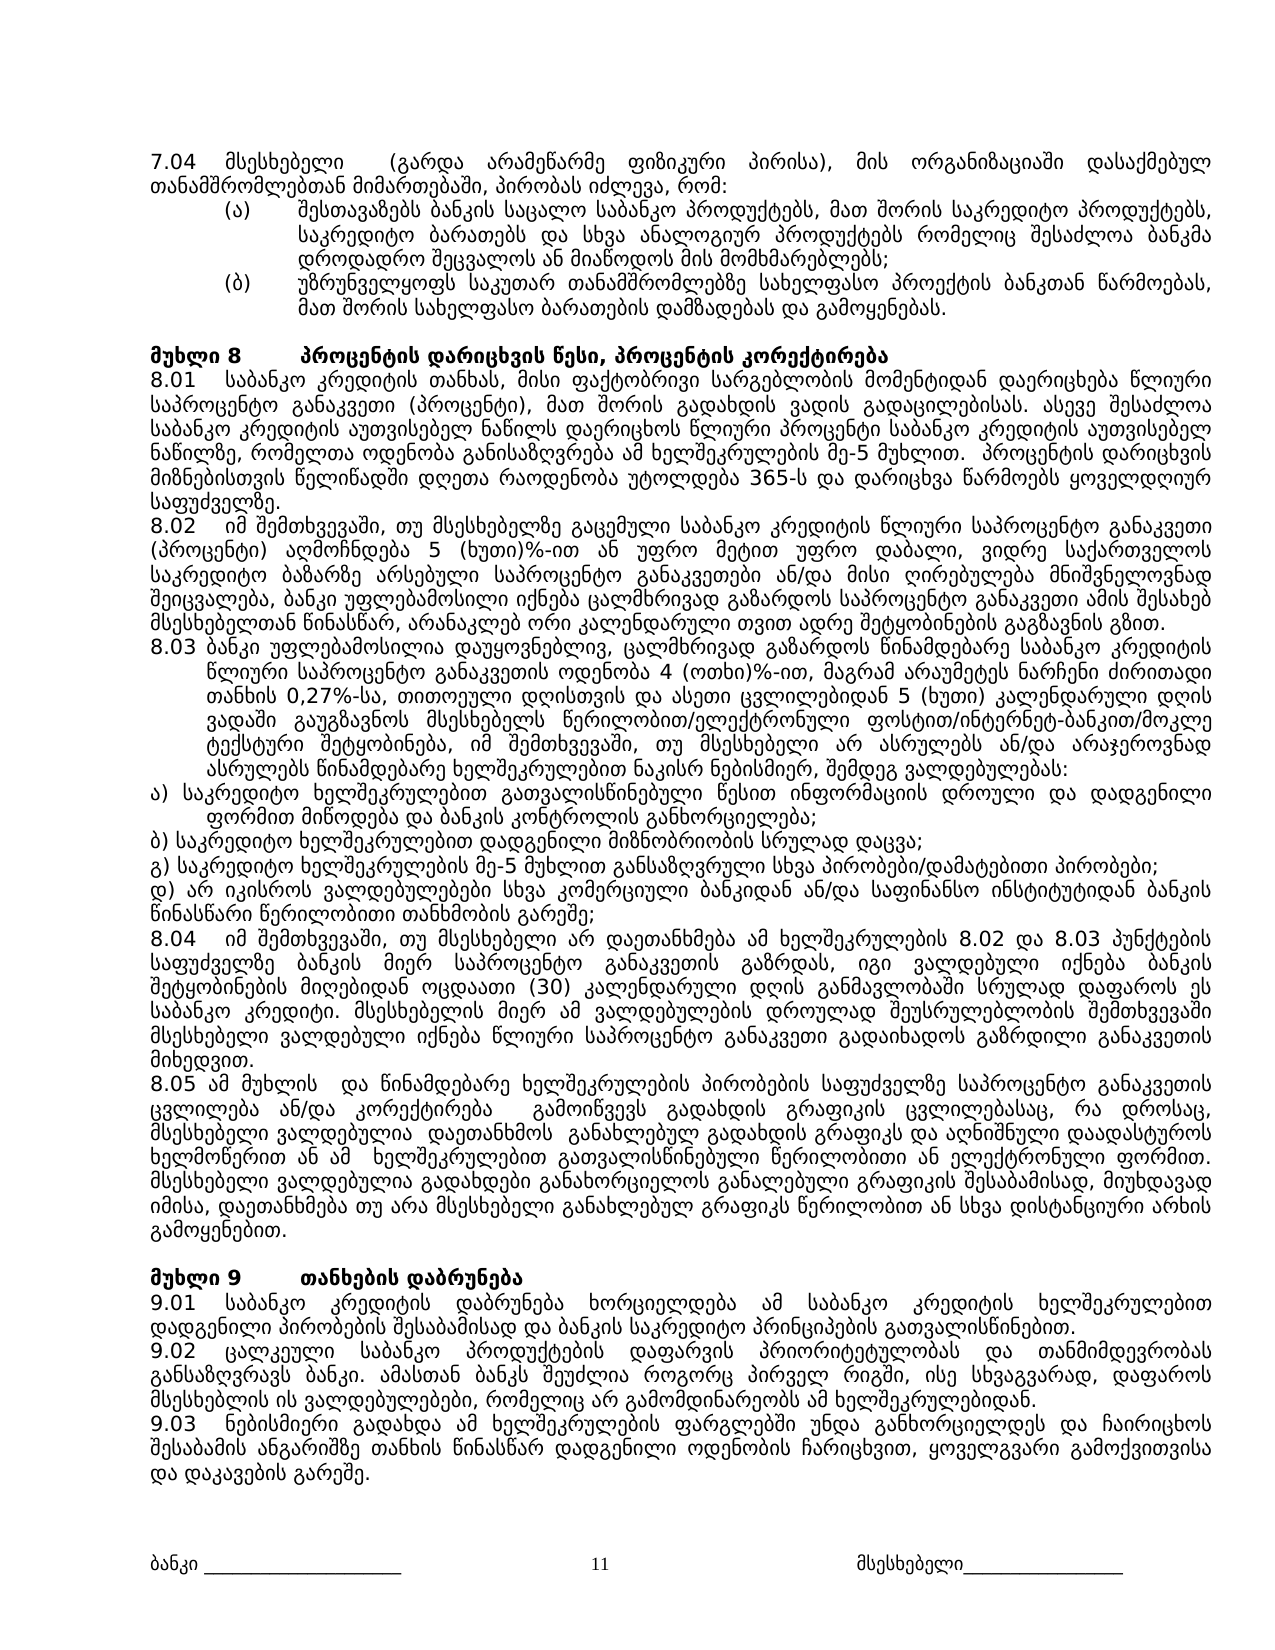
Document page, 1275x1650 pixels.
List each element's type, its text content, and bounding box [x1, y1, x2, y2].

text ა) საკრედიტო ხელშეკრულებით გათვალისწინებული წესით ინფორმაციის დროული და დადგენილი ფორმით მიწოდება და ბანკის კონტროლის განხორციელება; [150, 781, 1213, 829]
text გ) საკრედიტო ხელშეკრულების მე-5 მუხლით განსაზღვრული სხვა პირობები/დამატებითი პირობები; [150, 854, 1213, 878]
text 8.01 საბანკო კრედიტის თანხას, მისი ფაქტობრივი სარგებლობის მომენტიდან დაერიცხება წლიური საპროცენტო განაკვეთი (პროცენტი), მათ შორის გადახდის ვადის გადაცილებისას. ასევე შესაძლოა საბანკო კრედიტის აუთვისებელ ნაწილს დაერიცხოს წლიური პროცენტი საბანკო კრედიტის აუთვისებელ ნაწილზე, რომელთა ოდენობა განისაზღვრება ამ ხელშეკრულების მე-5 მუხლით. პროცენტის დარიცხვის მიზნებისთვის წელიწადში დღეთა რაოდენობა უტოლდება 365-ს და დარიცხვა წარმოებს ყოველდღიურ საფუძველზე. [150, 368, 1213, 514]
text 8.02 იმ შემთხვევაში, თუ მსესხებელზე გაცემული საბანკო კრედიტის წლიური საპროცენტო განაკვეთი (პროცენტი) აღმოჩნდება 5 (ხუთი)%-ით ან უფრო მეტით უფრო დაბალი, ვიდრე საქართველოს საკრედიტო ბაზარზე არსებული საპროცენტო განაკვეთები ან/და მისი ღირებულება მნიშვნელოვნად შეიცვალება, ბანკი უფლებამოსილი იქნება ცალმხრივად გაზარდოს საპროცენტო განაკვეთი ამის შესახებ მსესხებელთან წინასწარ, არანაკლებ ორი კალენდარული თვით ადრე შეტყობინების გაგზავნის გზით. [150, 514, 1213, 635]
text 8.03 ბანკი უფლებამოსილია დაუყოვნებლივ, ცალმხრივად გაზარდოს წინამდებარე საბანკო კრედიტის წლიური საპროცენტო განაკვეთის ოდენობა 4 (ოთხი)%-ით, მაგრამ არაუმეტეს ნარჩენი ძირითადი თანხის 0,27%-სა, თითოეული დღისთვის და ასეთი ცვლილებიდან 5 (ხუთი) კალენდარული დღის ვადაში გაუგზავნოს მსესხებელს წერილობით/ელექტრონული ფოსტით/ინტერნეტ-ბანკით/მოკლე ტექსტური შეტყობინება, იმ შემთხვევაში, თუ მსესხებელი არ ასრულებს ან/და არაჯეროვნად ასრულებს წინამდებარე ხელშეკრულებით ნაკისრ ნებისმიერ, შემდეგ ვალდებულებას: [150, 635, 1213, 781]
text 7.04 მსესხებელი (გარდა არამეწარმე ფიზიკური პირისა), მის ორგანიზაციაში დასაქმებულ თანამშრომლებთან მიმართებაში, პირობას იძლევა, რომ: [150, 150, 1213, 198]
text 9.03 ნებისმიერი გადახდა ამ ხელშეკრულების ფარგლებში უნდა განხორციელდეს და ჩაირიცხოს შესაბამის ანგარიშზე თანხის წინასწარ დადგენილი ოდენობის ჩარიცხვით, ყოველგვარი გამოქვითვისა და დაკავების გარეშე. [150, 1412, 1213, 1485]
text მუხლი 9 თანხების დაბრუნება [150, 1266, 1213, 1291]
text დ) არ იკისროს ვალდებულებები სხვა კომერციული ბანკიდან ან/და საფინანსო ინსტიტუტიდან ბანკის წინასწარი წერილობითი თანხმობის გარეშე; [150, 878, 1213, 927]
text 8.05 ამ მუხლის და წინამდებარე ხელშეკრულების პირობების საფუძველზე საპროცენტო განაკვეთის ცვლილება ან/და კორექტირება გამოიწვევს გადახდის გრაფიკის ცვლილებასაც, რა დროსაც, მსესხებელი ვალდებულია დაეთანხმოს განახლებულ გადახდის გრაფიკს და აღნიშნული დაადასტუროს ხელმოწერით ან ამ ხელშეკრულებით გათვალისწინებული წერილობითი ან ელექტრონული ფორმით. მსესხებელი ვალდებულია გადახდები განახორციელოს განალებული გრაფიკის შესაბამისად, მიუხდავად იმისა, დაეთანხმება თუ არა მსესხებელი განახლებულ გრაფიკს წერილობით ან სხვა დისტანციური არხის გამოყენებით. [150, 1072, 1213, 1242]
text (ბ) უზრუნველყოფს საკუთარ თანამშრომლებზე სახელფასო პროექტის ბანკთან წარმოებას, მათ შორის სახელფასო ბარათების დამზადებას და გამოყენებას. [224, 271, 1213, 320]
text 8.04 იმ შემთხვევაში, თუ მსესხებელი არ დაეთანხმება ამ ხელშეკრულების 8.02 და 8.03 პუნქტების საფუძველზე ბანკის მიერ საპროცენტო განაკვეთის გაზრდას, იგი ვალდებული იქნება ბანკის შეტყობინების მიღებიდან ოცდაათი (30) კალენდარული დღის განმავლობაში სრულად დაფაროს ეს საბანკო კრედიტი. მსესხებელის მიერ ამ ვალდებულების დროულად შეუსრულებლობის შემთხვევაში მსესხებელი ვალდებული იქნება წლიური საპროცენტო განაკვეთი გადაიხადოს გაზრდილი განაკვეთის მიხედვით. [150, 927, 1213, 1072]
text 9.02 ცალკეული საბანკო პროდუქტების დაფარვის პრიორიტეტულობას და თანმიმდევრობას განსაზღვრავს ბანკი. ამასთან ბანკს შეუძლია როგორც პირველ რიგში, ისე სხვაგვარად, დაფაროს მსესხებლის ის ვალდებულებები, რომელიც არ გამომდინარეობს ამ ხელშეკრულებიდან. [150, 1339, 1213, 1412]
text ბ) საკრედიტო ხელშეკრულებით დადგენილი მიზნობრიობის სრულად დაცვა; [150, 829, 1213, 854]
text მუხლი 8 პროცენტის დარიცხვის წესი, პროცენტის კორექტირება [150, 344, 1213, 368]
text 9.01 საბანკო კრედიტის დაბრუნება ხორციელდება ამ საბანკო კრედიტის ხელშეკრულებით დადგენილი პირობების შესაბამისად და ბანკის საკრედიტო პრინციპების გათვალისწინებით. [150, 1291, 1213, 1339]
text (ა) შესთავაზებს ბანკის საცალო საბანკო პროდუქტებს, მათ შორის საკრედიტო პროდუქტებს, საკრედიტო ბარათებს და სხვა ანალოგიურ პროდუქტებს რომელიც შესაძლოა ბანკმა დროდადრო შეცვალოს ან მიაწოდოს მის მომხმარებლებს; [224, 198, 1213, 271]
